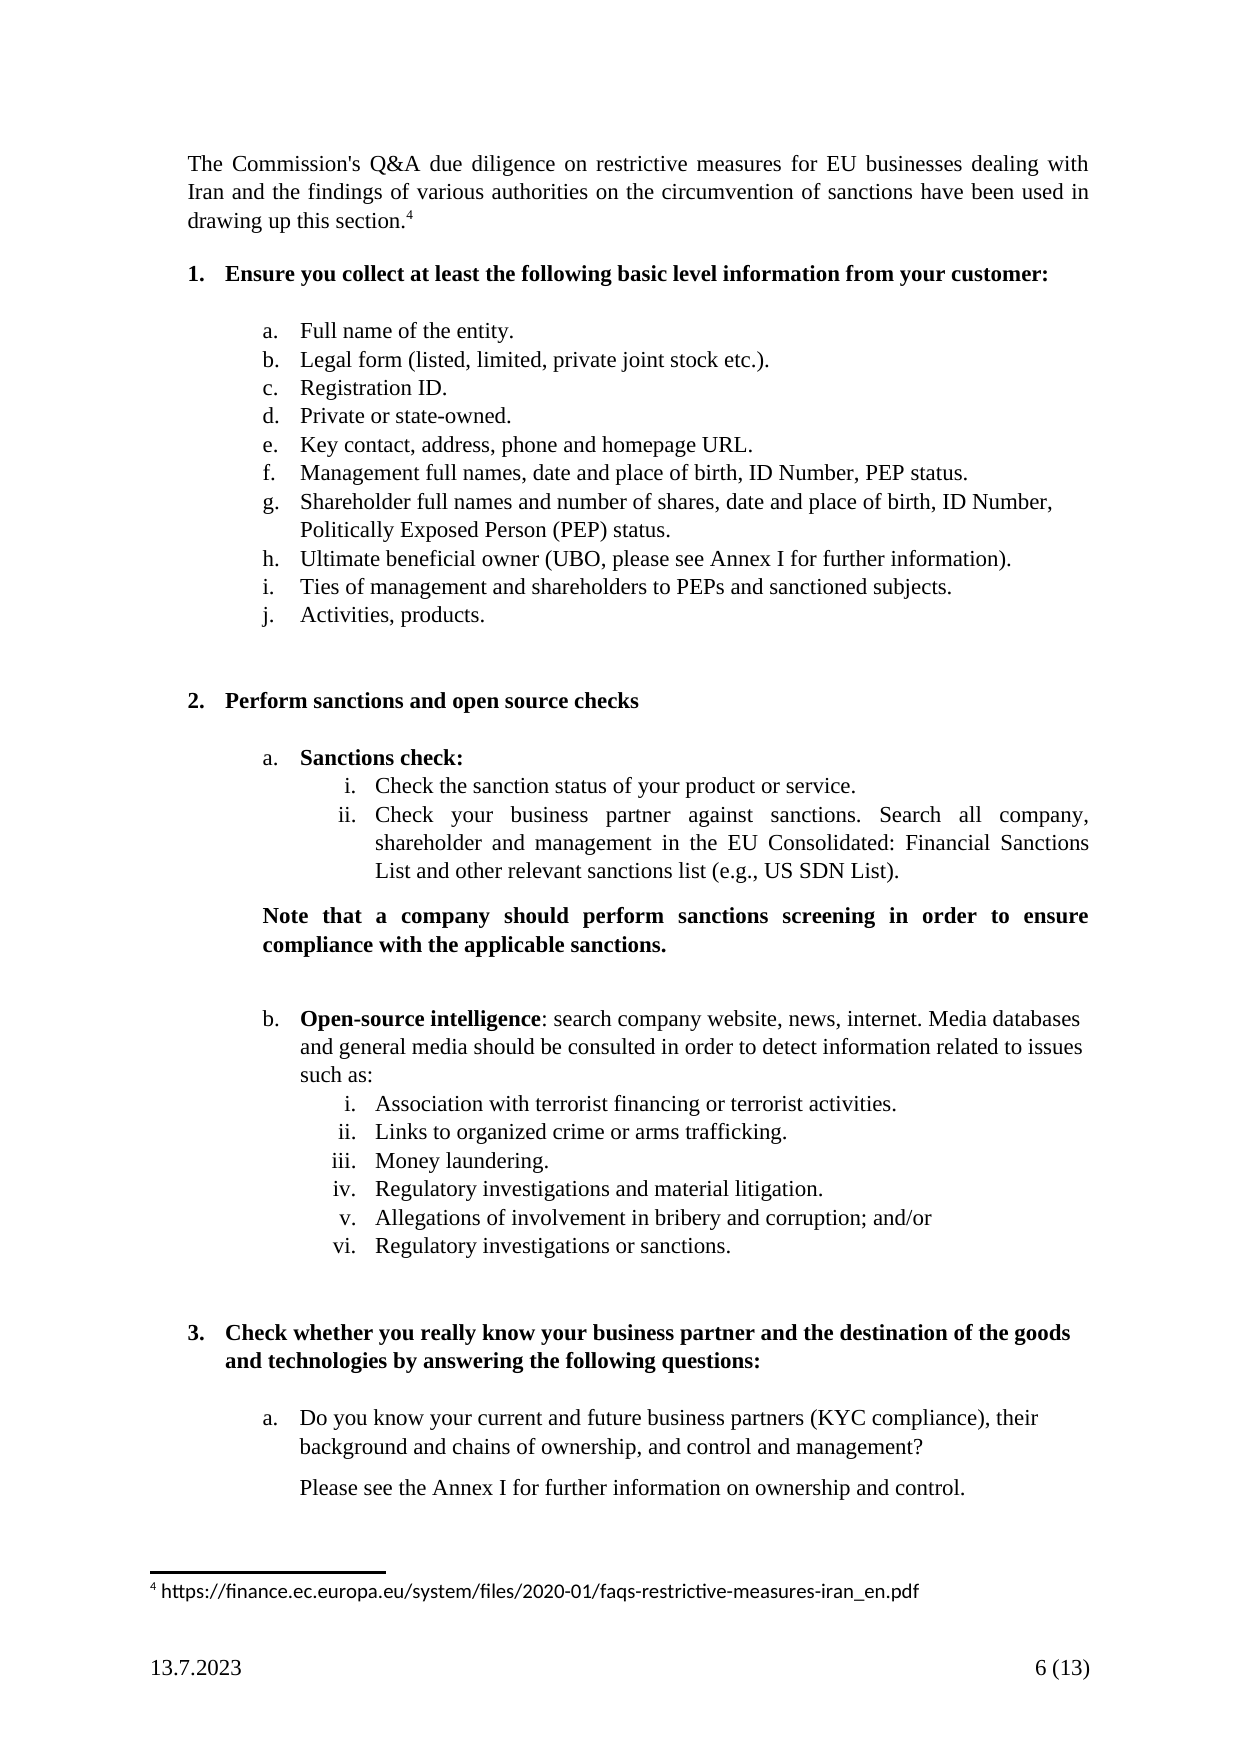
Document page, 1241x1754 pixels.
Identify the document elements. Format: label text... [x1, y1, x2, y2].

text The Commission's Q&A due diligence on restrictive measures for EU businesses dealing with Iran and the findings of various authorities on the circumvention of sanctions have been used in drawing up this section. [187, 150, 1090, 233]
list Legal form (listed, limited, private joint stock etc.). [262, 346, 1090, 372]
list Registration ID. [262, 374, 1090, 400]
list Key contact, address, phone and homepage URL. [262, 431, 1090, 457]
list Do you know your current and future business partners (KYC compliance), their background and chains of ownership, and control and management? [262, 1404, 1090, 1459]
text Note that a company should perform sanctions screening in order to ensure compliance with the applicable sanctions. [262, 903, 1090, 957]
list Please see the Annex I for further information on ownership and control. [299, 1474, 1090, 1500]
list Activities, products. [262, 602, 1090, 628]
list Open-source intelligence: search company website, news, internet. Media databases and general media should be consulted in order to detect information related to issues such as: [262, 1004, 1090, 1088]
list Sanctions check: [262, 744, 1090, 770]
list Regulatory investigations and material litigation. [356, 1175, 1090, 1202]
list Ties of management and shareholders to PEPs and sanctioned subjects. [262, 573, 1090, 599]
list Full name of the entity. [262, 317, 1090, 343]
list Links to organized crime or arms trafficking. [356, 1118, 1090, 1145]
list Management full names, date and place of birth, ID Number, PEP status. [262, 459, 1090, 486]
list Ensure you collect at least the following basic level information from your customer: [187, 260, 1090, 287]
list Check the sanction status of your product or service. [356, 772, 1090, 798]
list Association with terrorist financing or terrorist activities. [356, 1090, 1090, 1116]
list Private or state-owned. [262, 402, 1090, 429]
list Shareholder full names and number of shares, date and place of birth, ID Number, Politically Exposed Person (PEP) status. [262, 488, 1090, 543]
list Check your business partner against sanctions. Search all company, shareholder and management in the EU Consolidated: Financial Sanctions List and other relevant sanctions list (e.g., US SDN List). [356, 801, 1090, 884]
list Ultimate beneficial owner (UBO, please see Annex I for further information). [262, 545, 1090, 571]
list Perform sanctions and open source checks [187, 687, 1090, 713]
list Regulatory investigations or sanctions. [356, 1232, 1090, 1258]
list Check whether you really know your business partner and the destination of the goods and technologies by answering the following questions: [187, 1319, 1090, 1374]
list Money laundering. [356, 1147, 1090, 1173]
list Allegations of involvement in bribery and corruption; and/or [356, 1204, 1090, 1230]
